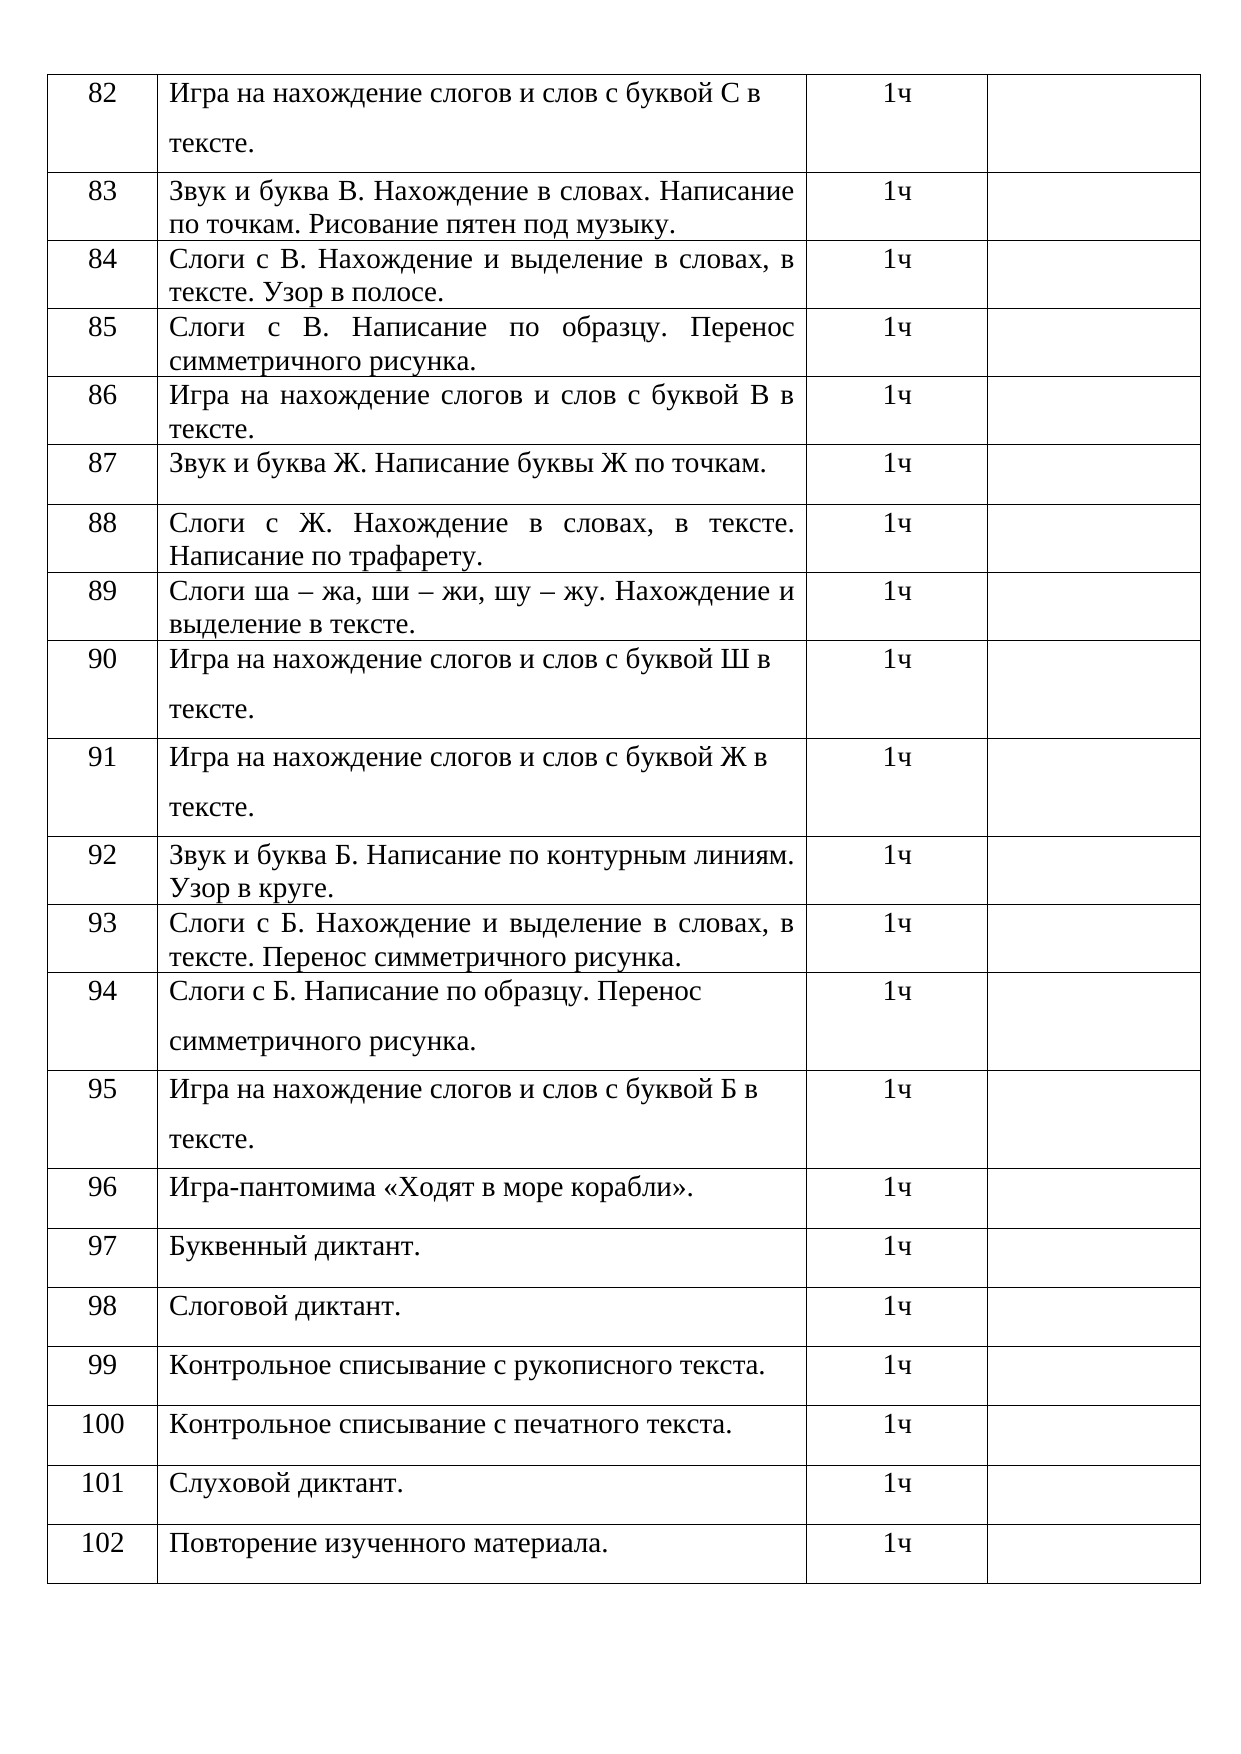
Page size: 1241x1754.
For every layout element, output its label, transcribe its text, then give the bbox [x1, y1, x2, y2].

table_cell Слоги с В. Нахождение и выделение в словах, в тексте. Узор в полосе. [158, 241, 806, 308]
table_cell Игра-пантомима «Ходят в море корабли». [158, 1169, 806, 1227]
table_cell [988, 1288, 1200, 1346]
table_cell 88 [48, 505, 157, 572]
table_cell 1ч [807, 573, 987, 640]
table_cell Контрольное списывание с печатного текста. [158, 1406, 806, 1464]
table_cell 1ч [807, 1229, 987, 1287]
table_cell Слоги с Ж. Нахождение в словах, в тексте. Написание по трафарету. [158, 505, 806, 572]
table_cell 90 [48, 641, 157, 738]
table_cell [988, 445, 1200, 504]
table_cell 87 [48, 445, 157, 504]
table_cell 1ч [807, 1347, 987, 1405]
table_cell Игра на нахождение слогов и слов с буквой В в тексте. [158, 377, 806, 444]
table_cell 85 [48, 309, 157, 376]
table_cell [988, 1525, 1200, 1583]
table_cell 1ч [807, 75, 987, 172]
table_cell 1ч [807, 1466, 987, 1524]
table_cell [988, 739, 1200, 836]
table_cell Слоги с В. Написание по образцу. Перенос симметричного рисунка. [158, 309, 806, 376]
table_cell Игра на нахождение слогов и слов с буквой Б в тексте. [158, 1071, 806, 1168]
table_cell [988, 377, 1200, 444]
table_cell [988, 505, 1200, 572]
table_cell 1ч [807, 1525, 987, 1583]
table_cell 86 [48, 377, 157, 444]
table_cell 1ч [807, 739, 987, 836]
table_cell [988, 241, 1200, 308]
table_cell 1ч [807, 1288, 987, 1346]
table_cell Слуховой диктант. [158, 1466, 806, 1524]
table_cell 1ч [807, 1406, 987, 1464]
table_cell [988, 973, 1200, 1070]
table_cell 1ч [807, 837, 987, 904]
table_cell 82 [48, 75, 157, 172]
table_cell 1ч [807, 445, 987, 504]
table_cell [988, 573, 1200, 640]
table_cell [988, 309, 1200, 376]
table_cell [988, 1347, 1200, 1405]
table_cell 94 [48, 973, 157, 1070]
table_cell Слоги ша – жа, ши – жи, шу – жу. Нахождение и выделение в тексте. [158, 573, 806, 640]
table_cell 93 [48, 905, 157, 972]
table_cell 1ч [807, 173, 987, 240]
table_cell Игра на нахождение слогов и слов с буквой Ж в тексте. [158, 739, 806, 836]
table_cell 1ч [807, 505, 987, 572]
table_cell 97 [48, 1229, 157, 1287]
table_cell Слоги с Б. Нахождение и выделение в словах, в тексте. Перенос симметричного рисунка. [158, 905, 806, 972]
table_cell 95 [48, 1071, 157, 1168]
table_cell 96 [48, 1169, 157, 1227]
table_cell 1ч [807, 241, 987, 308]
table_cell Буквенный диктант. [158, 1229, 806, 1287]
table_cell [988, 641, 1200, 738]
table_cell Игра на нахождение слогов и слов с буквой С в тексте. [158, 75, 806, 172]
table_cell Звук и буква Ж. Написание буквы Ж по точкам. [158, 445, 806, 504]
table_cell 1ч [807, 641, 987, 738]
table_cell 98 [48, 1288, 157, 1346]
table_cell 1ч [807, 905, 987, 972]
table_cell 83 [48, 173, 157, 240]
table_cell [988, 837, 1200, 904]
table_cell 1ч [807, 309, 987, 376]
table_cell [988, 1406, 1200, 1464]
table_cell [988, 75, 1200, 172]
table_cell [988, 1169, 1200, 1227]
table_cell 84 [48, 241, 157, 308]
table_cell 1ч [807, 973, 987, 1070]
table_cell 92 [48, 837, 157, 904]
table_cell 1ч [807, 1169, 987, 1227]
table_cell [988, 1071, 1200, 1168]
table_cell 102 [48, 1525, 157, 1583]
table_cell [988, 905, 1200, 972]
table_cell Контрольное списывание с рукописного текста. [158, 1347, 806, 1405]
table_cell 91 [48, 739, 157, 836]
table_cell 89 [48, 573, 157, 640]
table_cell Игра на нахождение слогов и слов с буквой Ш в тексте. [158, 641, 806, 738]
table_cell [988, 1466, 1200, 1524]
table_cell 1ч [807, 1071, 987, 1168]
table_cell Повторение изученного материала. [158, 1525, 806, 1583]
table_cell 99 [48, 1347, 157, 1405]
table_cell [988, 173, 1200, 240]
table_cell Слоговой диктант. [158, 1288, 806, 1346]
table_cell 1ч [807, 377, 987, 444]
table_cell Звук и буква Б. Написание по контурным линиям. Узор в круге. [158, 837, 806, 904]
table_cell Слоги с Б. Написание по образцу. Перенос симметричного рисунка. [158, 973, 806, 1070]
table_cell [988, 1229, 1200, 1287]
table_cell 101 [48, 1466, 157, 1524]
table_cell 100 [48, 1406, 157, 1464]
table_cell Звук и буква В. Нахождение в словах. Написание по точкам. Рисование пятен под музыку. [158, 173, 806, 240]
